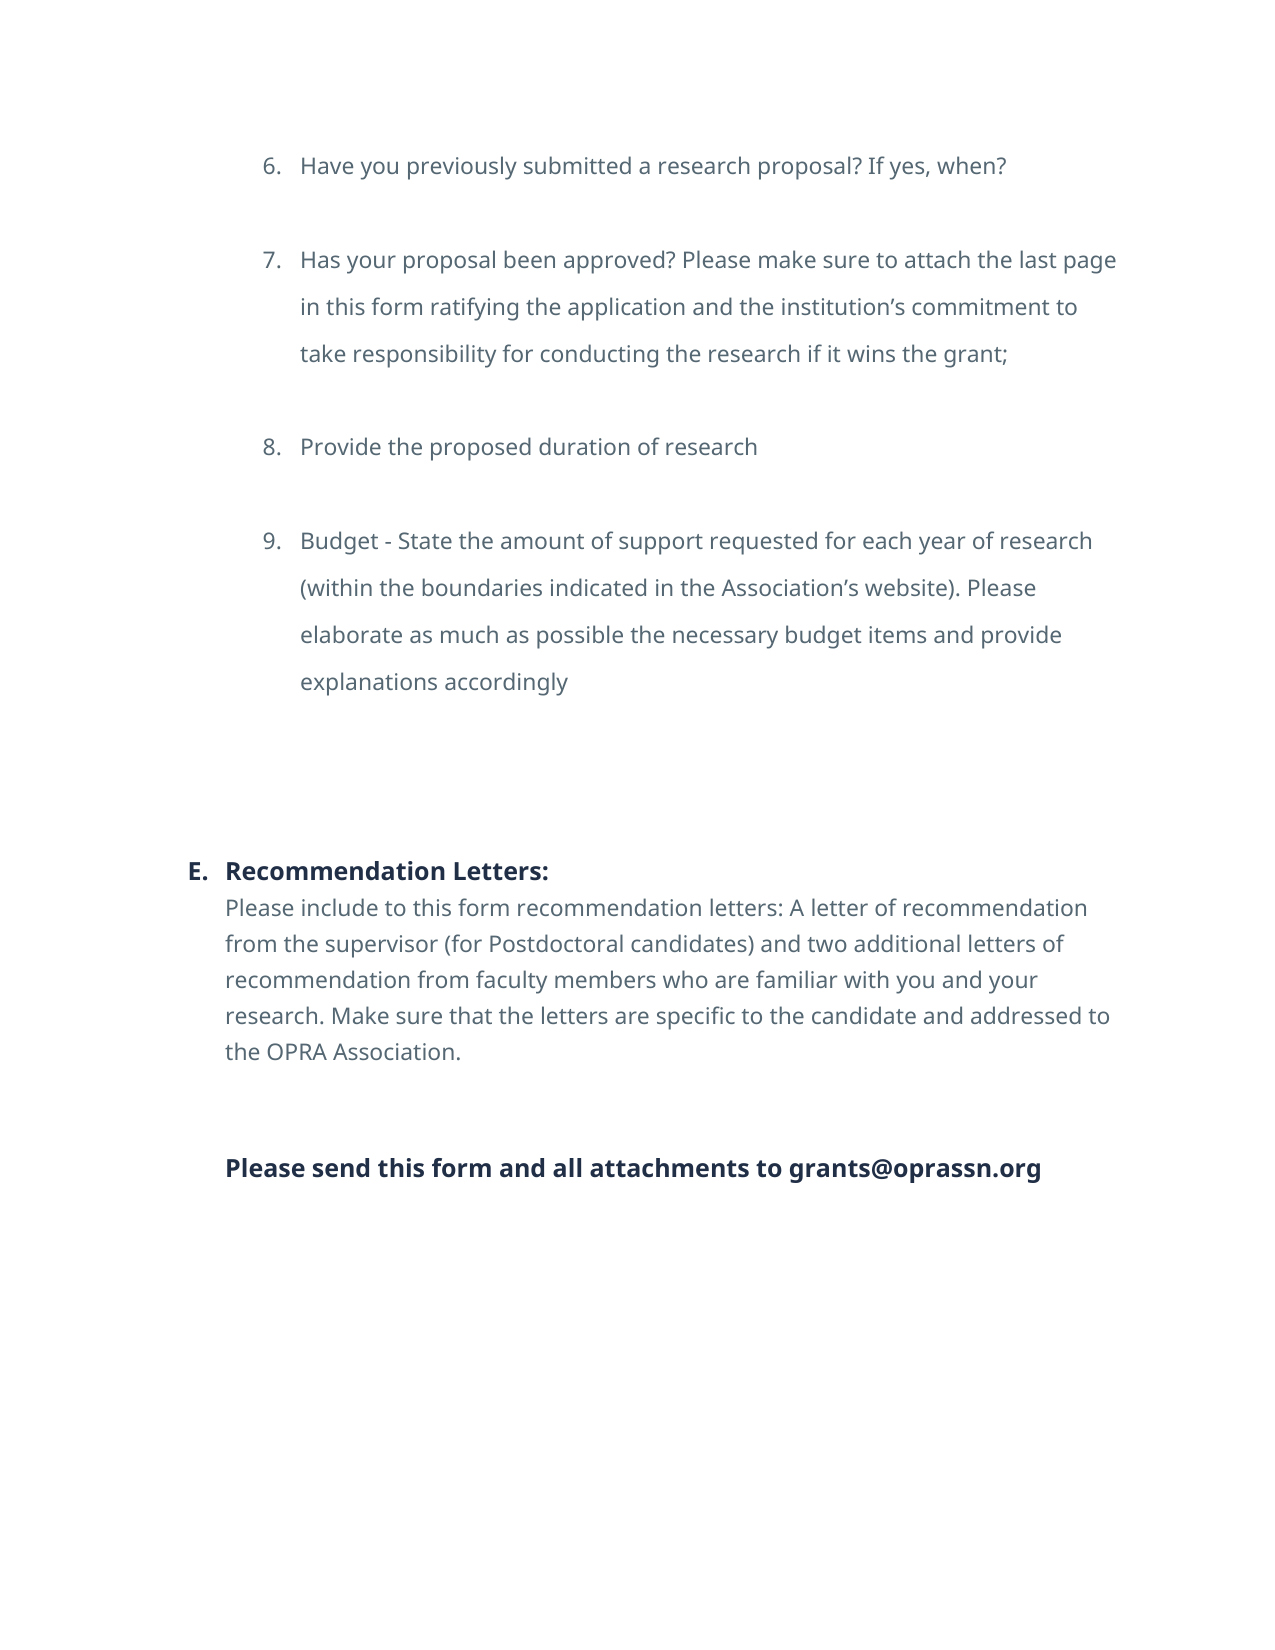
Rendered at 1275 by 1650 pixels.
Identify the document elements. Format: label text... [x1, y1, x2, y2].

list Provide the proposed duration of research [262, 431, 1125, 462]
text Please include to this form recommendation letters: A letter of recommendation from the supervisor (for Postdoctoral candidates) and two additional letters of recommendation from faculty members who are familiar with you and your research. Make sure that the letters are specific to the candidate and addressed to the OPRA Association. [225, 892, 1125, 1067]
list Recommendation Letters: [187, 853, 1125, 887]
list Have you previously submitted a research proposal? If yes, when? [262, 150, 1125, 181]
list Budget - State the amount of support requested for each year of research (within the boundaries indicated in the Association’s website). Please elaborate as much as possible the necessary budget items and provide explanations accordingly [262, 525, 1125, 697]
list Has your proposal been approved? Please make sure to attach the last page in this form ratifying the application and the institution’s commitment to take responsibility for conducting the research if it wins the grant; [262, 244, 1125, 369]
text Please send this form and all attachments to grants@oprassn.org [225, 1150, 1125, 1184]
